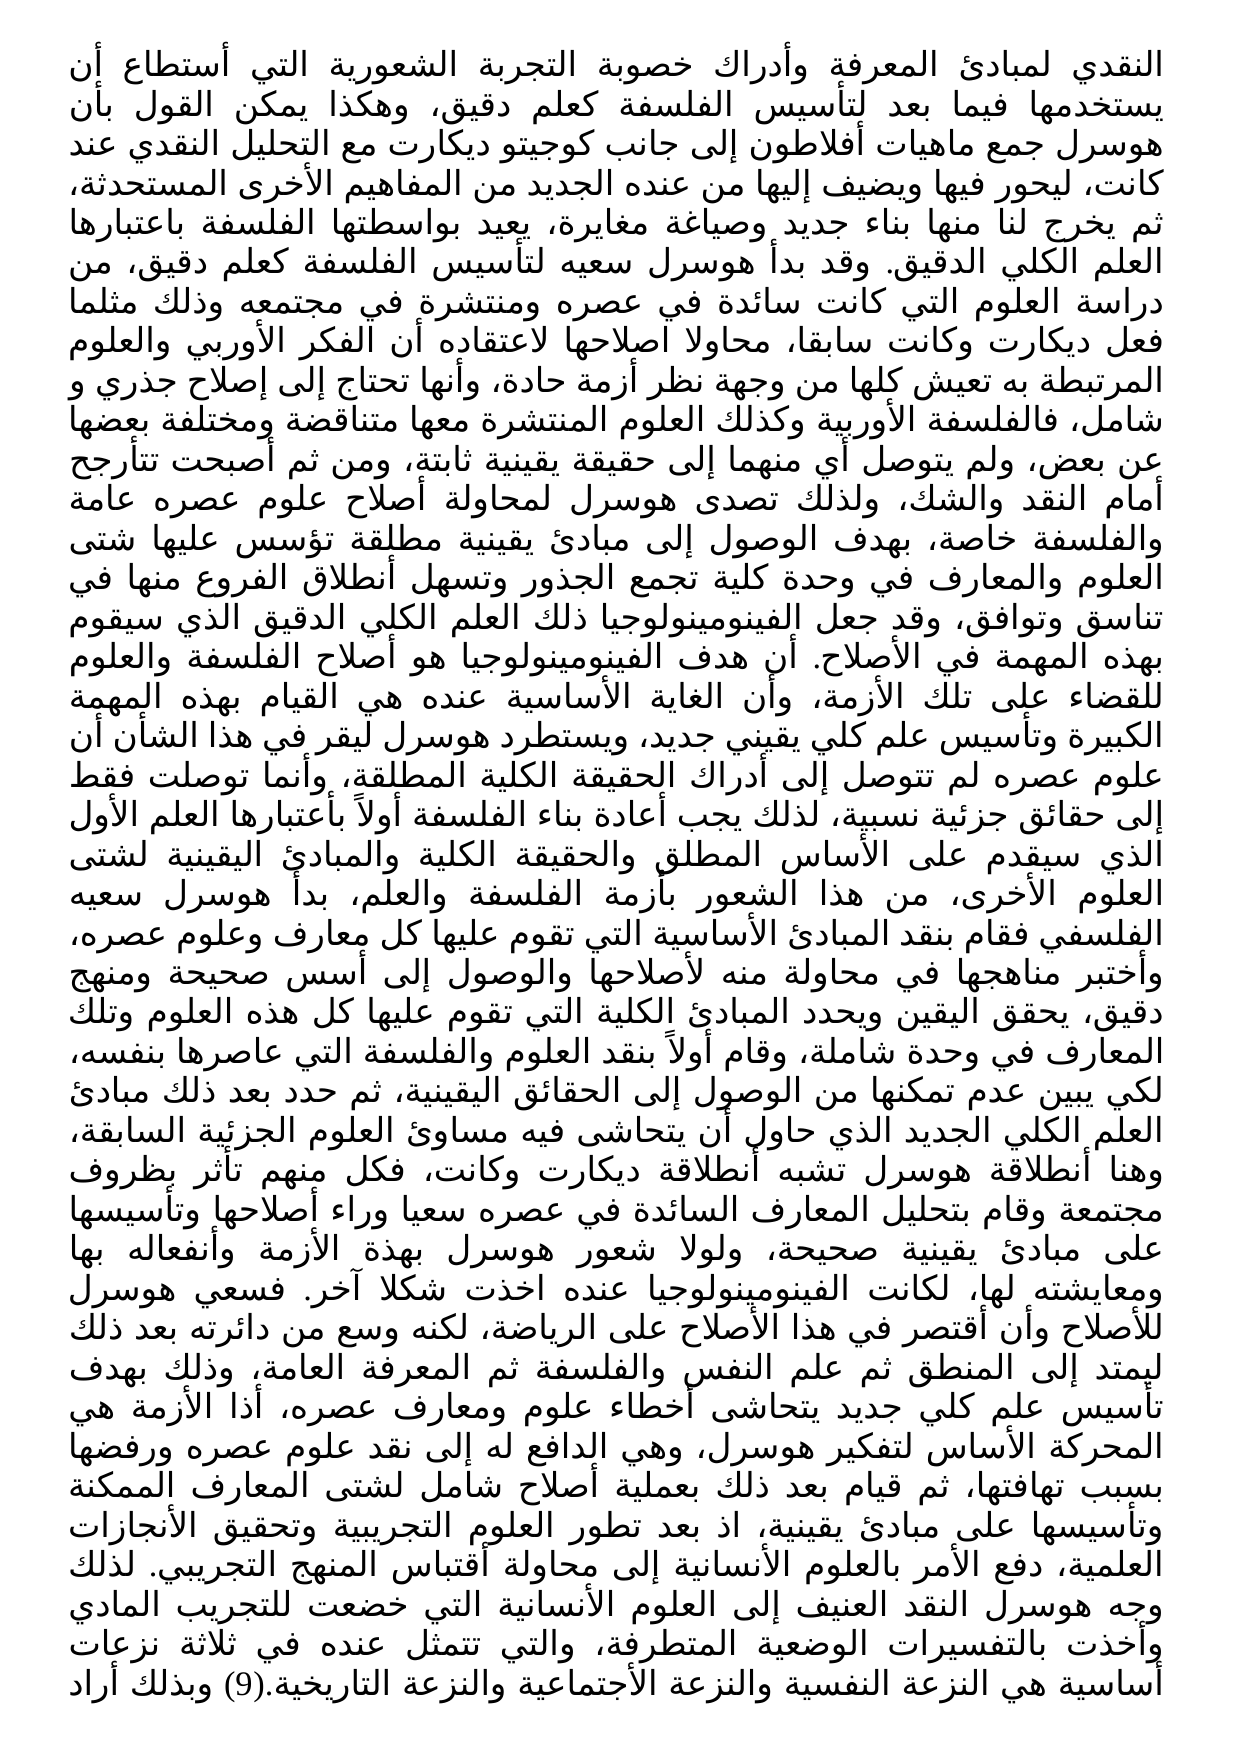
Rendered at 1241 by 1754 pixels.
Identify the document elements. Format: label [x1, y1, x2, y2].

text [68, 44, 1165, 1702]
